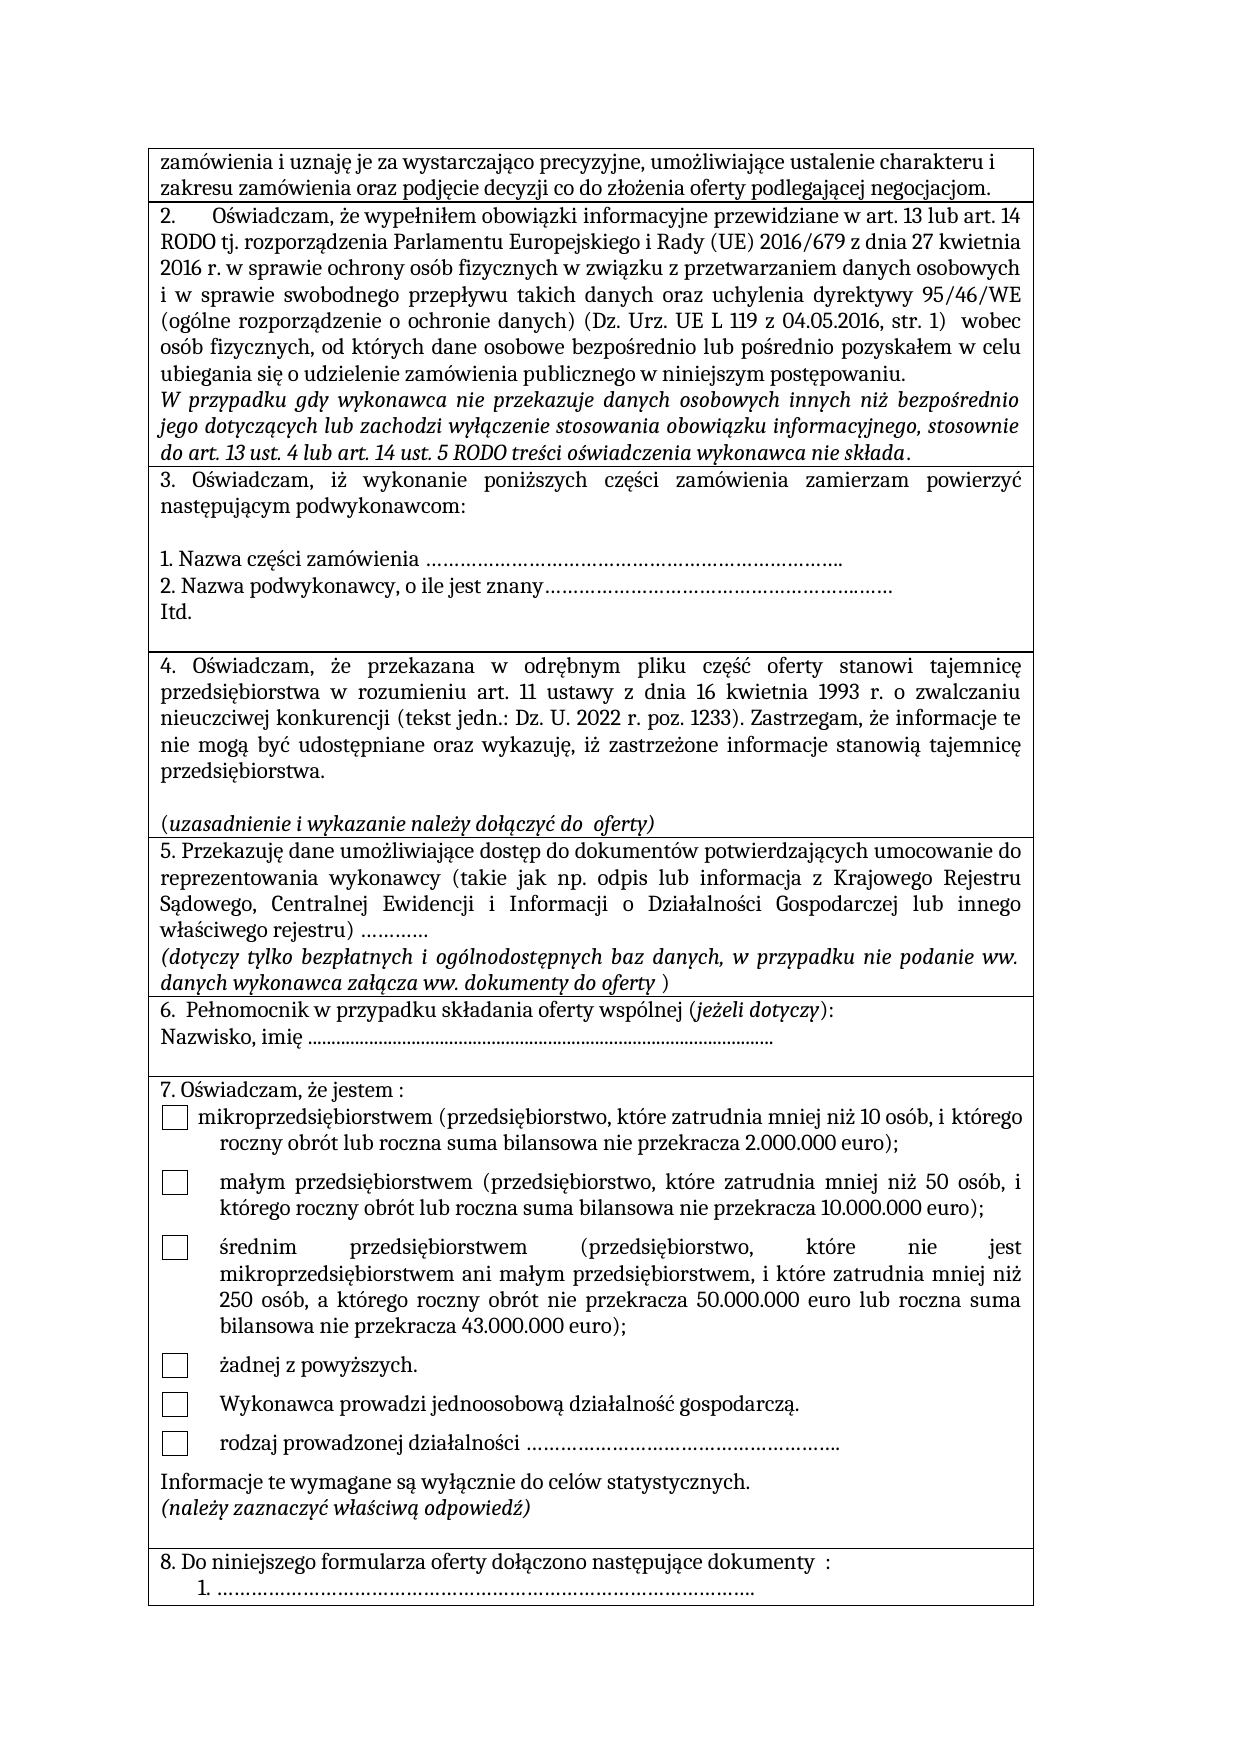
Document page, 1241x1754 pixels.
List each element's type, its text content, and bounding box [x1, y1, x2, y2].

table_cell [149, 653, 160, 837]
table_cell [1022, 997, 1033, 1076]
table_cell 7. Oświadczam, że jestem : mikroprzedsiębiorstwem (przedsiębiorstwo, które zatrudnia mniej niż 10 osób, i którego roczny obrót lub roczna suma bilansowa nie przekracza 2.000.000 euro); małym przedsiębiorstwem (przedsiębiorstwo, które zatrudnia mniej niż 50 osób, i którego roczny obrót lub roczna suma bilansowa nie przekracza 10.000.000 euro); średnim przedsiębiorstwem (przedsiębiorstwo, które nie jest mikroprzedsiębiorstwem ani małym przedsiębiorstwem, i które zatrudnia mniej niż 250 osób, a którego roczny obrót nie przekracza 50.000.000 euro lub roczna suma bilansowa nie przekracza 43.000.000 euro); żadnej z powyższych. Wykonawca prowadzi jednoosobową działalność gospodarczą. rodzaj prowadzonej działalności ………………………………………………. Informacje te wymagane są wyłącznie do celów statystycznych. (należy zaznaczyć właściwą odpowiedź) [149, 1077, 1033, 1548]
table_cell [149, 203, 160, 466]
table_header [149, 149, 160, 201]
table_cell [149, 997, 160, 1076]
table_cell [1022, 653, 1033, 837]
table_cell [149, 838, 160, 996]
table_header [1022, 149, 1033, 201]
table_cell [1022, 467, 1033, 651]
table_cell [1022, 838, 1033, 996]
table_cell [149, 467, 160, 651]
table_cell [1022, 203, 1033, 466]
